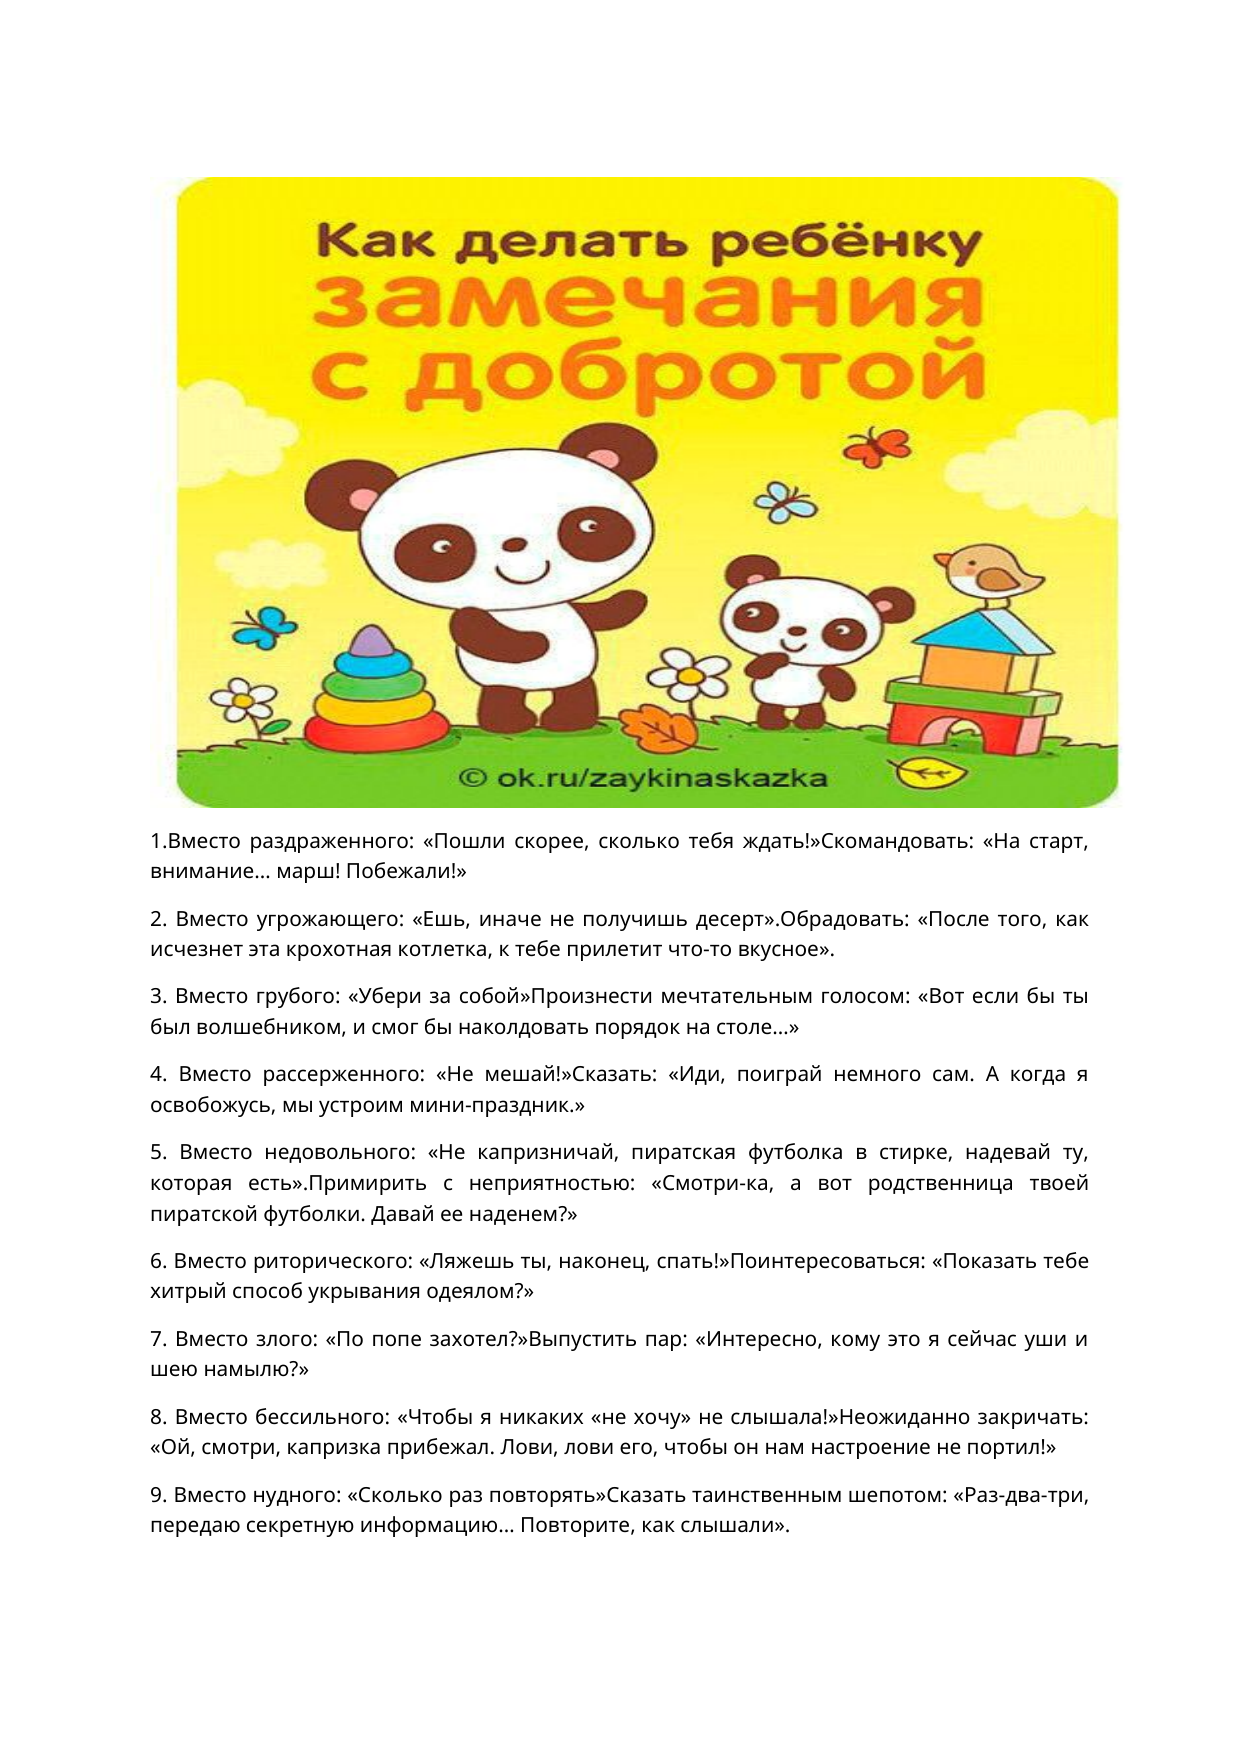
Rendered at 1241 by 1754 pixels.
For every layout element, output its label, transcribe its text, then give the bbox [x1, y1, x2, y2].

picture [150, 177, 1146, 808]
list 8. Вместо бессильного: «Чтобы я никаких «не хочу» не слышала!»Неожиданно закричать: «Ой, смотри, капризка прибежал. Лови, лови его, чтобы он нам настроение не портил!» [150, 1402, 1090, 1461]
list 9. Вместо нудного: «Сколько раз повторять»Сказать таинственным шепотом: «Раз-два-три, передаю секретную информацию… Повторите, как слышали». [150, 1480, 1090, 1539]
list 4. Вместо рассерженного: «Не мешай!»Сказать: «Иди, поиграй немного сам. А когда я освобожусь, мы устроим мини-праздник.» [150, 1059, 1090, 1118]
list 3. Вместо грубого: «Убери за собой»Произнести мечтательным голосом: «Вот если бы ты был волшебником, и смог бы наколдовать порядок на столе…» [150, 982, 1090, 1041]
list 5. Вместо недовольного: «Не капризничай, пиратская футболка в стирке, надевай ту, которая есть».Примирить с неприятностью: «Смотри-ка, а вот родственница твоей пиратской футболки. Давай ее наденем?» [150, 1137, 1090, 1227]
list 7. Вместо злого: «По попе захотел?»Выпустить пар: «Интересно, кому это я сейчас уши и шею намылю?» [150, 1324, 1090, 1383]
list 6. Вместо риторического: «Ляжешь ты, наконец, спать!»Поинтересоваться: «Показать тебе хитрый способ укрывания одеялом?» [150, 1246, 1090, 1305]
list 1.Вместо раздраженного: «Пошли скорее, сколько тебя ждать!»Скомандовать: «На старт, внимание… марш! Побежали!» [150, 826, 1090, 885]
list 2. Вместо угрожающего: «Ешь, иначе не получишь десерт».Обрадовать: «После того, как исчезнет эта крохотная котлетка, к тебе прилетит что-то вкусное». [150, 904, 1090, 963]
